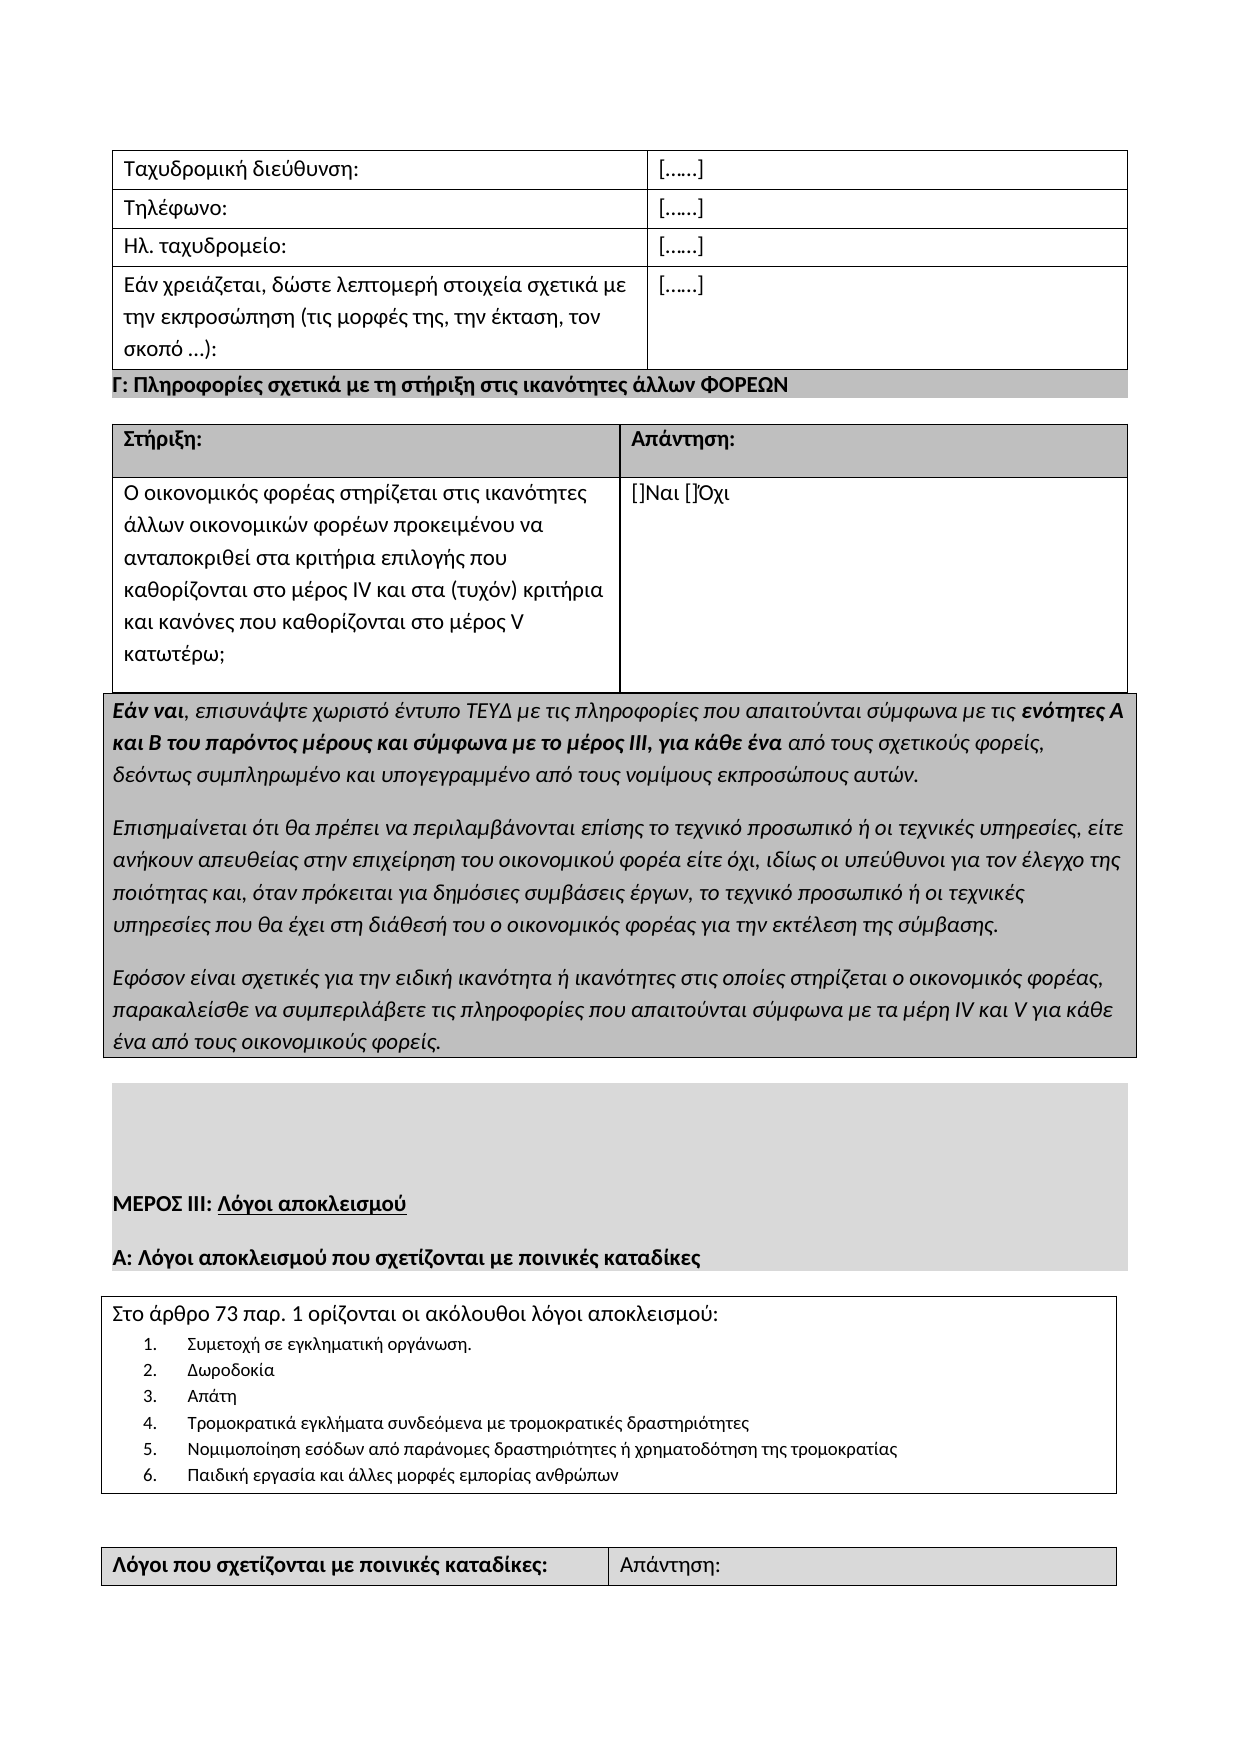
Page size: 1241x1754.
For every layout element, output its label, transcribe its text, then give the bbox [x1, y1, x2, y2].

table_header Απάντηση: [621, 425, 1127, 477]
text Εφόσον είναι σχετικές για την ειδική ικανότητα ή ικανότητες στις οποίες στηρίζεται ο οικονομικός φορέας, παρακαλείσθε να συμπεριλάβετε τις πληροφορίες που απαιτούνται σύμφωνα με τα μέρη IV και V για κάθε ένα από τους οικονομικούς φορείς. [104, 960, 1136, 1057]
table_cell Τηλέφωνο: [113, 190, 647, 227]
table_cell [……] [648, 229, 1127, 266]
table_cell Ταχυδρομική διεύθυνση: [113, 151, 647, 189]
text Γ: Πληροφορίες σχετικά με τη στήριξη στις ικανότητες άλλων ΦΟΡΕΩΝ [112, 370, 1128, 398]
text Επισημαίνεται ότι θα πρέπει να περιλαμβάνονται επίσης το τεχνικό προσωπικό ή οι τεχνικές υπηρεσίες, είτε ανήκουν απευθείας στην επιχείρηση του οικονομικού φορέα είτε όχι, ιδίως οι υπεύθυνοι για τον έλεγχο της ποιότητας και, όταν πρόκειται για δημόσιες συμβάσεις έργων, το τεχνικό προσωπικό ή οι τεχνικές υπηρεσίες που θα έχει στη διάθεσή του ο οικονομικός φορέας για την εκτέλεση της σύμβασης. [104, 810, 1136, 938]
table_header Λόγοι που σχετίζονται με ποινικές καταδίκες: [102, 1548, 608, 1585]
table_cell Ηλ. ταχυδρομείο: [113, 229, 647, 266]
text Εάν ναι, επισυνάψτε χωριστό έντυπο ΤΕΥΔ με τις πληροφορίες που απαιτούνται σύμφωνα με τις ενότητες Α και Β του παρόντος μέρους και σύμφωνα με το μέρος ΙΙΙ, για κάθε ένα από τους σχετικούς φορείς, δεόντως συμπληρωμένο και υπογεγραμμένο από τους νομίμους εκπροσώπους αυτών. [104, 694, 1136, 788]
table_header Στο άρθρο 73 παρ. 1 ορίζονται οι ακόλουθοι λόγοι αποκλεισμού: Συμετοχή σε εγκληματική οργάνωση. Δωροδοκία Απάτη Τρομοκρατικά εγκλήματα συνδεόμενα με τρομοκρατικές δραστηριότητες Νομιμοποίηση εσόδων από παράνομες δραστηριότητες ή χρηματοδότηση της τρομοκρατίας Παιδική εργασία και άλλες μορφές εμπορίας ανθρώπων [102, 1297, 1116, 1493]
table_cell []Ναι []Όχι [621, 478, 1127, 692]
table_cell [……] [648, 151, 1127, 189]
table_cell [……] [648, 190, 1127, 227]
table_cell [……] [648, 267, 1127, 369]
table_header Απάντηση: [609, 1548, 1116, 1585]
table_cell Ο οικονομικός φορέας στηρίζεται στις ικανότητες άλλων οικονομικών φορέων προκειμένου να ανταποκριθεί στα κριτήρια επιλογής που καθορίζονται στο μέρος IV και στα (τυχόν) κριτήρια και κανόνες που καθορίζονται στο μέρος V κατωτέρω; [113, 478, 619, 692]
table_header Στήριξη: [113, 425, 619, 477]
text Α: Λόγοι αποκλεισμού που σχετίζονται με ποινικές καταδίκες [112, 1243, 1128, 1271]
text ΜΕΡΟΣ ΙΙI: Λόγοι αποκλεισμού [112, 1189, 1128, 1218]
table_cell Εάν χρειάζεται, δώστε λεπτομερή στοιχεία σχετικά με την εκπροσώπηση (τις μορφές της, την έκταση, τον σκοπό …): [113, 267, 647, 369]
